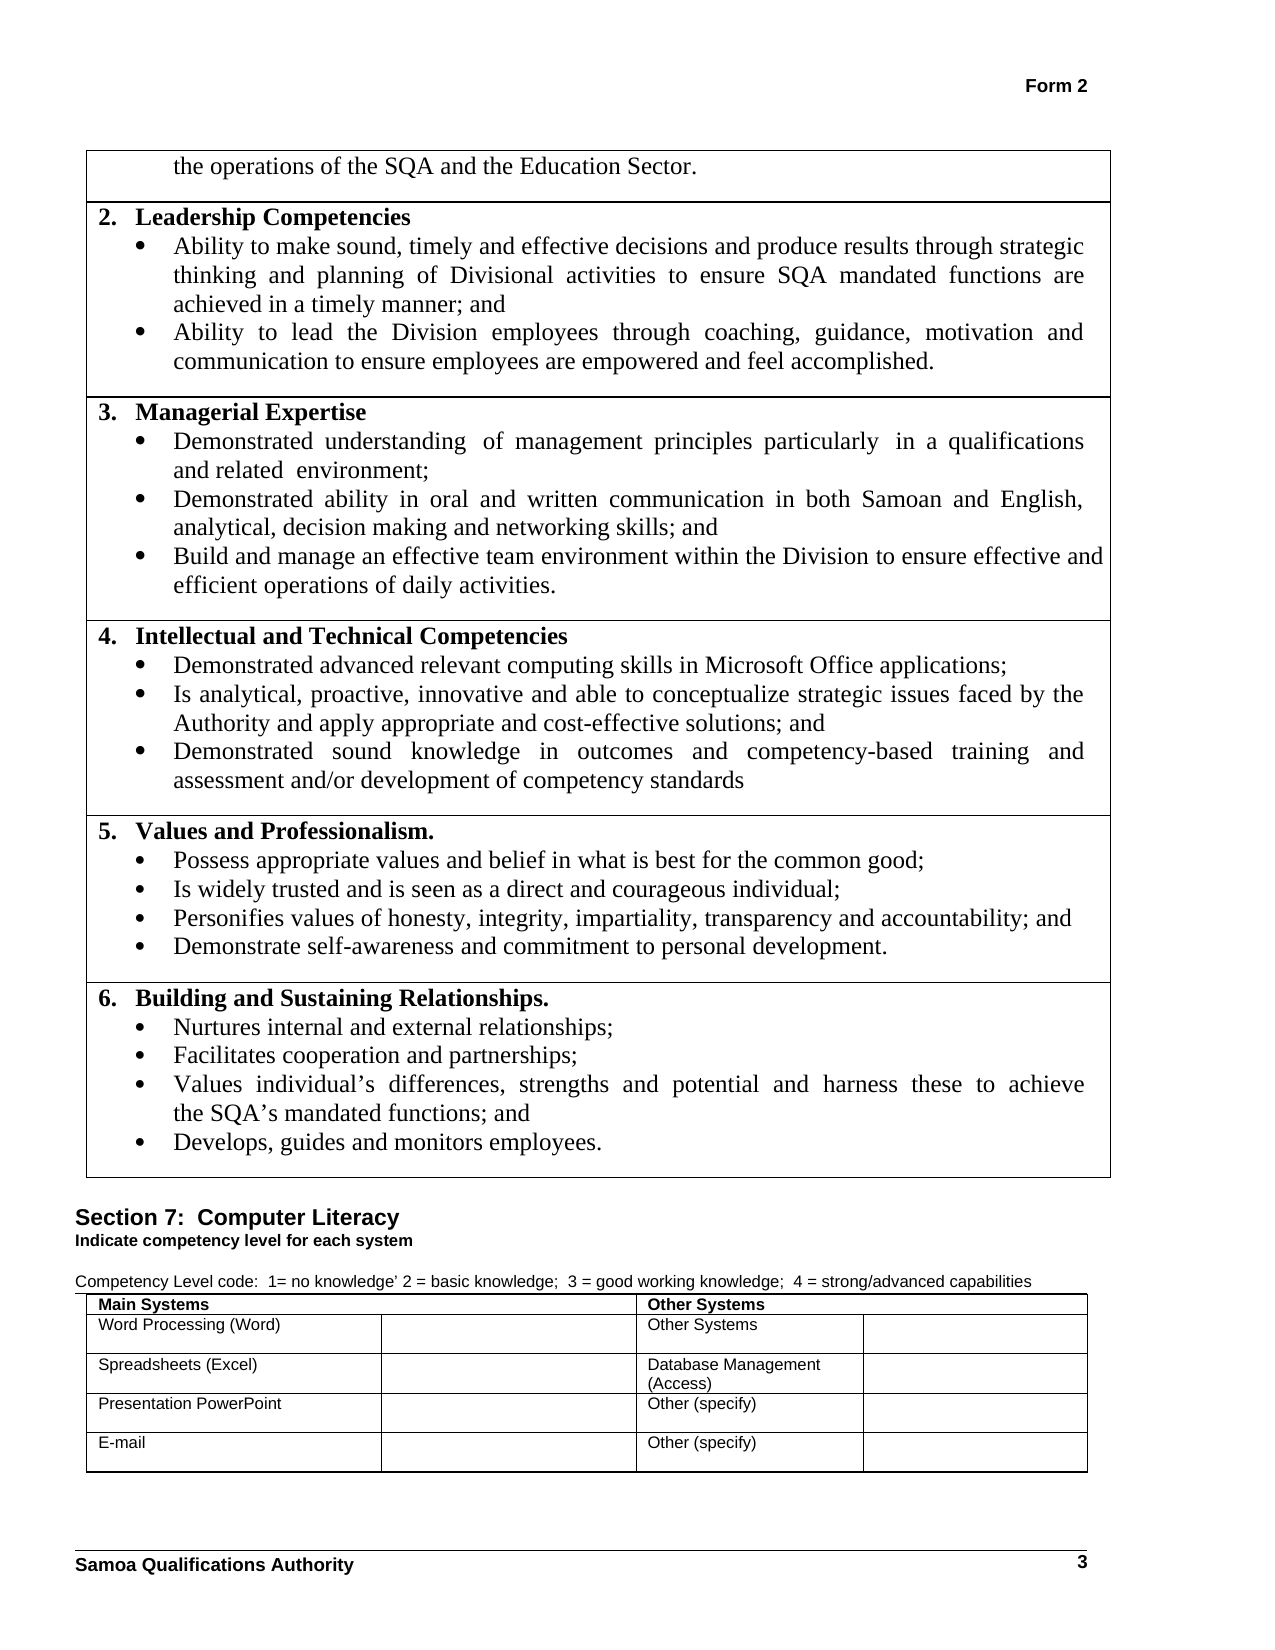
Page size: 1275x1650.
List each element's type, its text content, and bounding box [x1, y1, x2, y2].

table_cell Word Processing (Word) [87, 1315, 381, 1353]
table_cell [382, 1433, 636, 1471]
table_cell [382, 1354, 636, 1393]
table_cell Database Management (Access) [637, 1354, 863, 1393]
table_cell [864, 1394, 1087, 1432]
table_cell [87, 151, 1110, 201]
table_cell Leadership Competencies Ability to make sound, timely and effective decisions and produce results through strategic thinking and planning of Divisional activities to ensure SQA mandated functions are achieved in a timely manner; and Ability to lead the Division employees through coaching, guidance, motivation and communication to ensure employees are empowered and feel accomplished. [87, 203, 1110, 396]
table_header Other Systems [637, 1295, 1087, 1314]
table_cell Managerial Expertise Demonstrated understanding of management principles particularly in a qualifications and related environment; Demonstrated ability in oral and written communication in both Samoan and English, analytical, decision making and networking skills; and Build and manage an effective team environment within the Division to ensure effective and efficient operations of daily activities. [87, 398, 1110, 620]
table_cell [864, 1433, 1087, 1471]
table_cell Spreadsheets (Excel) [87, 1354, 381, 1393]
table_cell Values and Professionalism. Possess appropriate values and belief in what is best for the common good; Is widely trusted and is seen as a direct and courageous individual; Personifies values of honesty, integrity, impartiality, transparency and accountability; and Demonstrate self-awareness and commitment to personal development. [87, 816, 1110, 982]
table_cell Other Systems [637, 1315, 863, 1353]
table_cell E-mail [87, 1433, 381, 1471]
table_header Main Systems [87, 1295, 636, 1314]
text Section 7: Computer Literacy [75, 1204, 1087, 1231]
table_cell Presentation PowerPoint [87, 1394, 381, 1432]
table_cell Building and Sustaining Relationships. Nurtures internal and external relationships; Facilitates cooperation and partnerships; Values individual’s differences, strengths and potential and harness these to achieve the SQA’s mandated functions; and Develops, guides and monitors employees. [87, 983, 1110, 1177]
table_cell [382, 1315, 636, 1353]
table_cell Other (specify) [637, 1394, 863, 1432]
table_cell [864, 1315, 1087, 1353]
text Competency Level code: 1= no knowledge’ 2 = basic knowledge; 3 = good working knowledge; 4 = strong/advanced capabilities [75, 1271, 1087, 1293]
table_cell Other (specify) [637, 1433, 863, 1471]
table_cell [382, 1394, 636, 1432]
text Indicate competency level for each system [75, 1231, 1087, 1250]
table_cell Intellectual and Technical Competencies Demonstrated advanced relevant computing skills in Microsoft Office applications; Is analytical, proactive, innovative and able to conceptualize strategic issues faced by the Authority and apply appropriate and cost-effective solutions; and Demonstrated sound knowledge in outcomes and competency-based training and assessment and/or development of competency standards [87, 621, 1110, 815]
table_cell [864, 1354, 1087, 1393]
